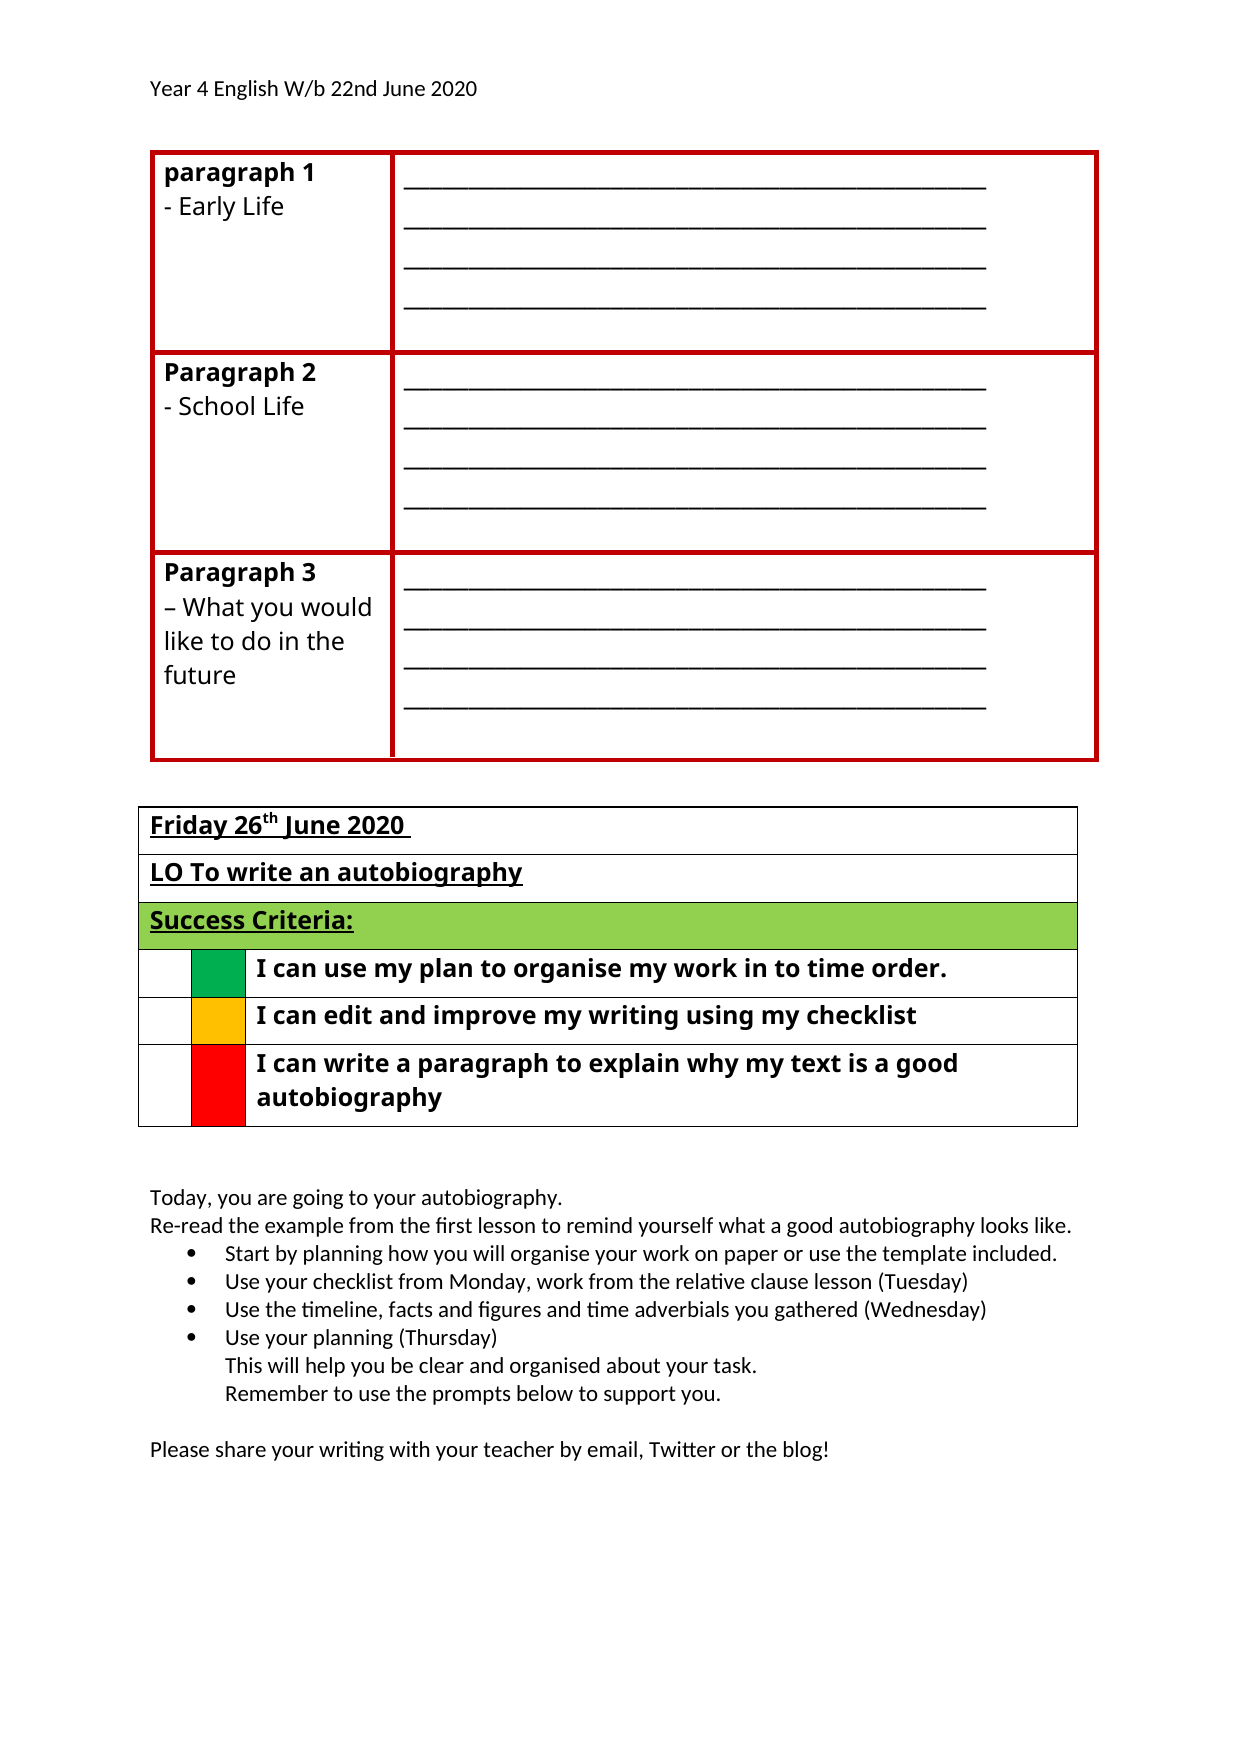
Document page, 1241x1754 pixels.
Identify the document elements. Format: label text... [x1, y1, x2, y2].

table_cell Success Criteria: [139, 903, 1077, 949]
list Use your planning (Thursday) [187, 1323, 1090, 1351]
text Re-read the example from the first lesson to remind yourself what a good autobiography looks like. [150, 1211, 1090, 1239]
table_cell LO To write an autobiography [139, 855, 1077, 902]
text This will help you be clear and organised about your task. [225, 1351, 1090, 1379]
table_cell [139, 1045, 191, 1126]
table_cell [139, 950, 191, 997]
text Remember to use the prompts below to support you. [225, 1379, 1090, 1407]
text Today, you are going to your autobiography. [150, 1183, 1090, 1211]
table_cell I can use my plan to organise my work in to time order. [246, 950, 1077, 997]
list Use the timeline, facts and figures and time adverbials you gathered (Wednesday) [187, 1295, 1090, 1323]
table_cell paragraph 1 - Early Life [155, 155, 390, 350]
list Use your checklist from Monday, work from the relative clause lesson (Tuesday) [187, 1267, 1090, 1295]
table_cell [395, 155, 1094, 350]
table_cell Paragraph 2 - School Life [155, 355, 390, 550]
table_cell [192, 998, 245, 1044]
table_cell Paragraph 3 – What you would like to do in the future [155, 555, 390, 757]
table_cell I can edit and improve my writing using my checklist [246, 998, 1077, 1044]
table_cell [192, 950, 245, 997]
table_header Friday 26th June 2020 [139, 808, 1077, 854]
table_cell [139, 998, 191, 1044]
table_cell [192, 1045, 245, 1126]
list Start by planning how you will organise your work on paper or use the template included. [187, 1239, 1090, 1267]
table_cell I can write a paragraph to explain why my text is a good autobiography [246, 1045, 1077, 1126]
text Please share your writing with your teacher by email, Twitter or the blog! [150, 1435, 1090, 1463]
